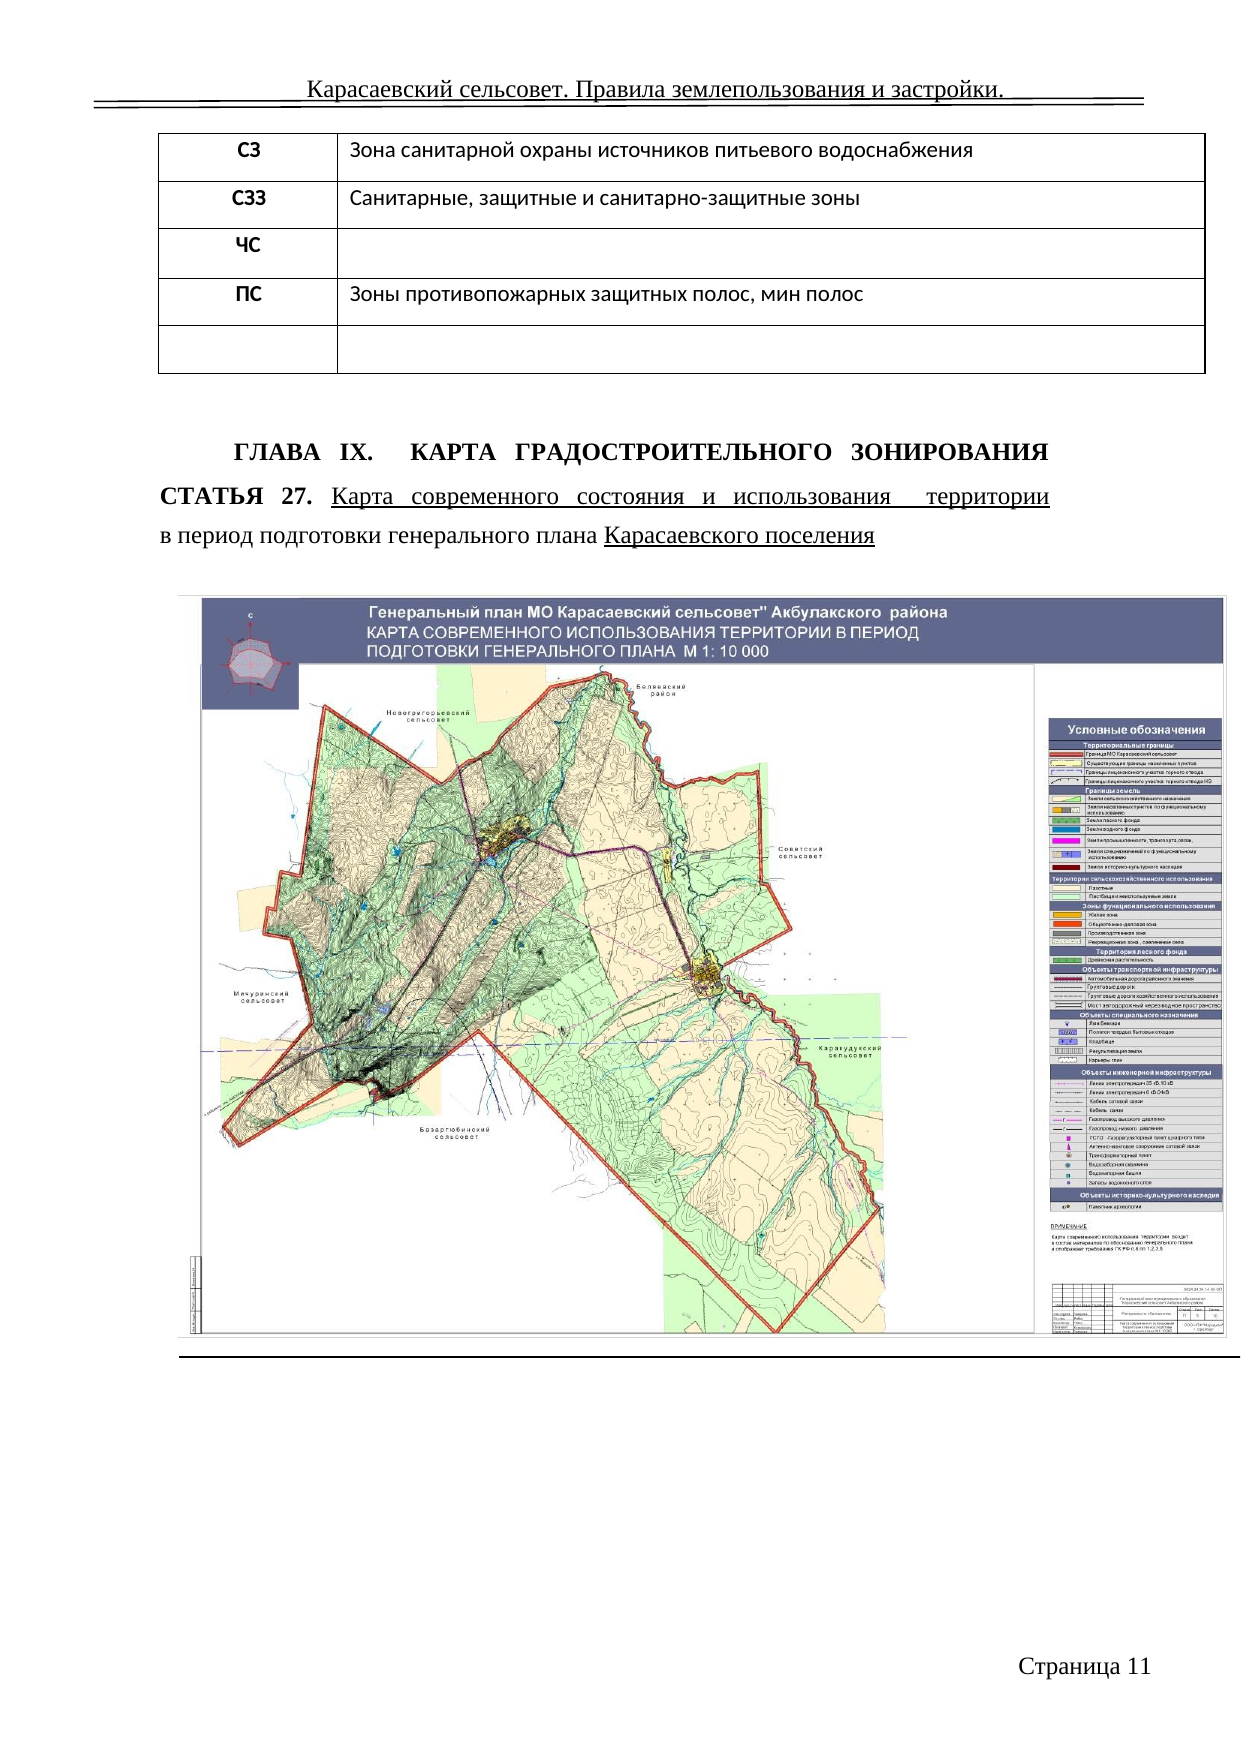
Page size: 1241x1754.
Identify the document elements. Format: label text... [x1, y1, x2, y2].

table_cell СЗ [159, 134, 337, 181]
table_cell [338, 326, 1204, 373]
table_cell [338, 229, 1204, 278]
table_cell ПС [159, 279, 337, 325]
text ГЛАВА IХ. КАРТА ГРАДОСТРОИТЕЛЬНОГО ЗОНИРОВАНИЯ СТАТЬЯ 27. Карта современного состояния и использования территории в период подготовки генерального плана Карасаевского поселения [159, 437, 1050, 549]
table_cell Зона санитарной охраны источников питьевого водоснабжения [338, 134, 1204, 181]
table_cell Санитарные, защитные и санитарно-защитные зоны [338, 182, 1204, 228]
table_cell ЧС [159, 229, 337, 278]
table_cell [159, 326, 337, 373]
picture [178, 589, 1241, 1353]
table_cell Зоны противопожарных защитных полос, мин полос [338, 279, 1204, 325]
table_cell СЗЗ [159, 182, 337, 228]
